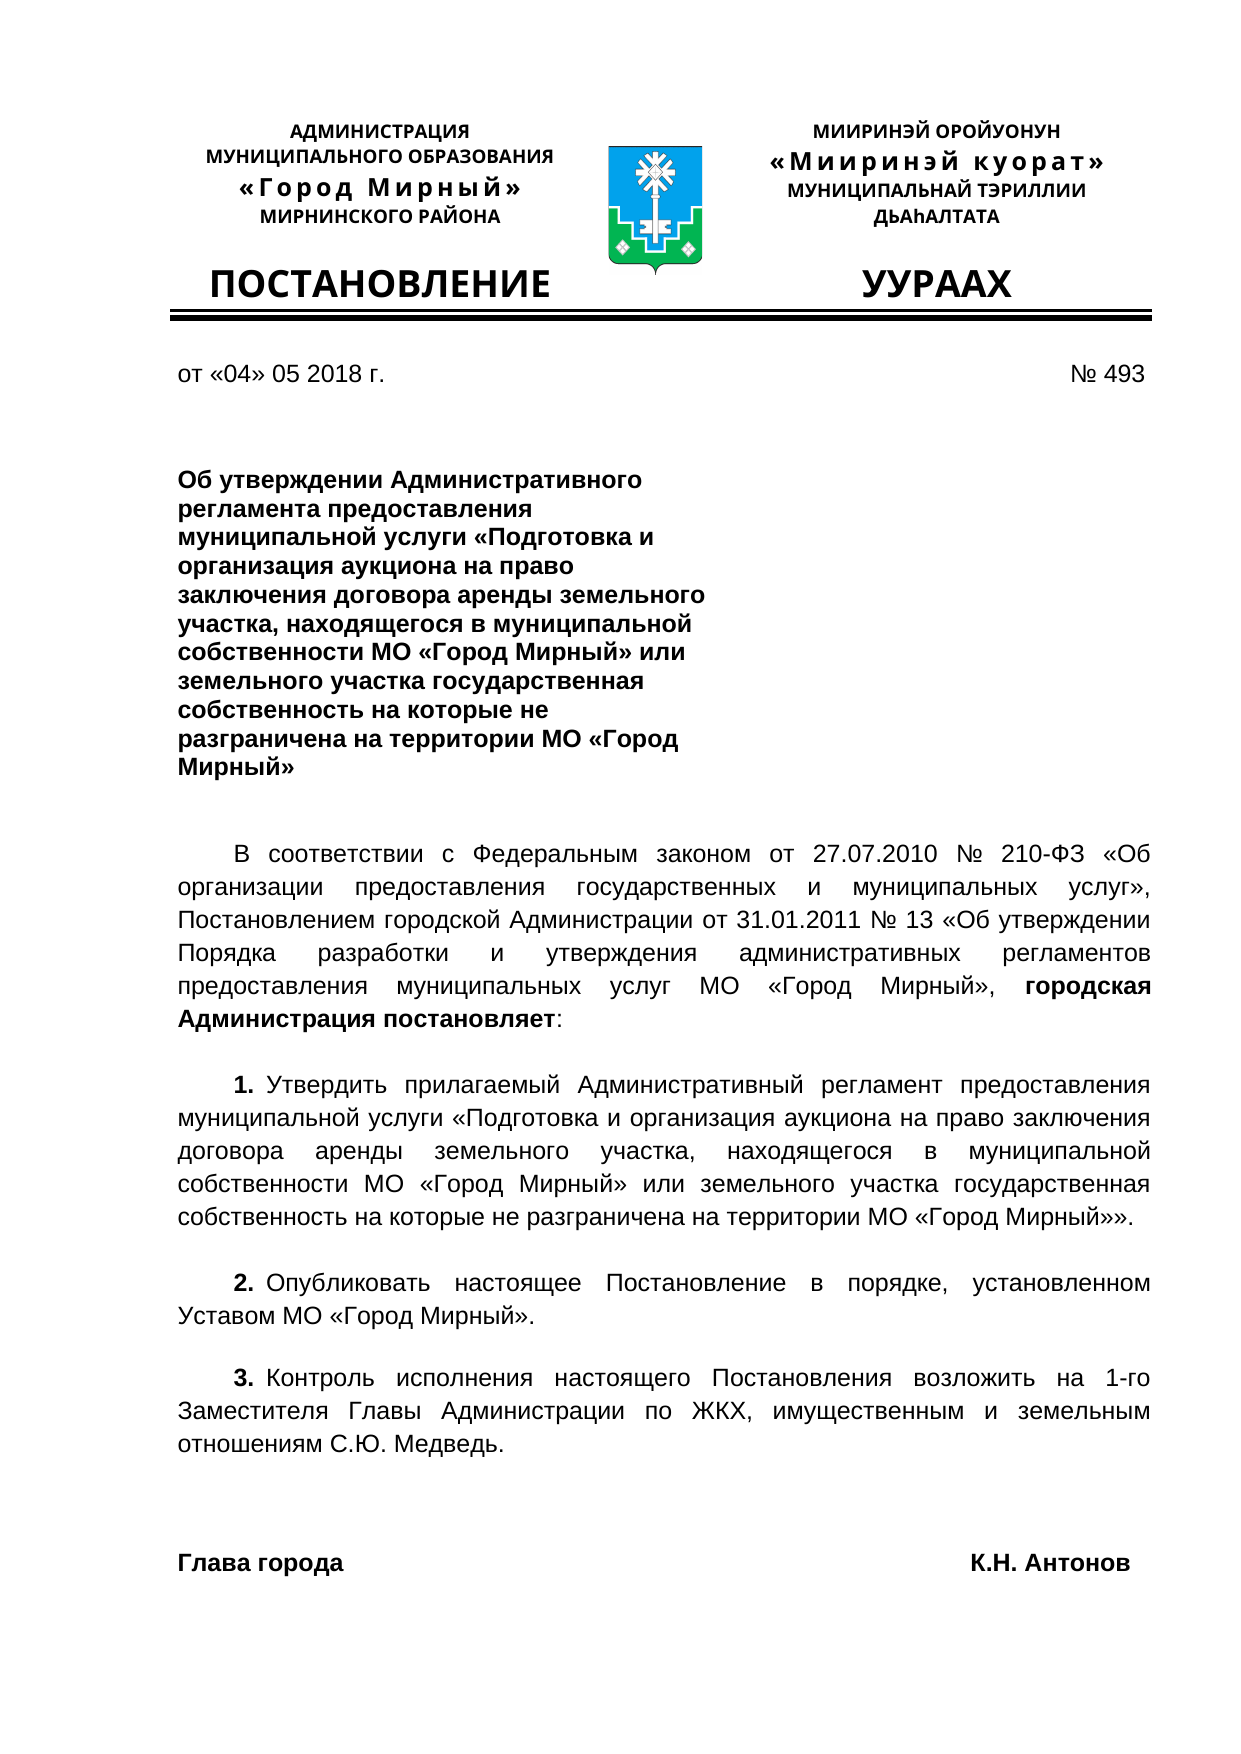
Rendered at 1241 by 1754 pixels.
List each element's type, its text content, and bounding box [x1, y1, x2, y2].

list Опубликовать настоящее Постановление в порядке, установленном Уставом МО «Город Мирный». [177, 1268, 1152, 1329]
table_header АДМИНИСТРАЦИЯ МУНИЦИПАЛЬНОГО ОБРАЗОВАНИЯ «Город Мирный» МИРНИНСКОГО РАЙОНА ПОСТАНОВЛЕНИЕ [170, 118, 590, 308]
text Глава города К.Н. Антонов [177, 1548, 1152, 1577]
text Об утверждении Административного регламента предоставления муниципальной услуги «Подготовка и организация аукциона на право заключения договора аренды земельного участка, находящегося в муниципальной собственности МО «Город Мирный» или земельного участка государственная собственность на которые не разграничена на территории МО «Город Мирный» [177, 465, 723, 781]
table_header МИИРИНЭЙ ОРОЙУОНУН «Мииринэй куорат» МУНИЦИПАЛЬНАЙ ТЭРИЛЛИИ ДЬАhАЛТАТА УУРААХ [721, 118, 1152, 308]
table_header [590, 118, 721, 308]
list Контроль исполнения настоящего Постановления возложить на 1-го Заместителя Главы Администрации по ЖКХ, имущественным и земельным отношениям С.Ю. Медведь. [177, 1363, 1152, 1457]
picture [636, 152, 675, 243]
list Утвердить прилагаемый Административный регламент предоставления муниципальной услуги «Подготовка и организация аукциона на право заключения договора аренды земельного участка, находящегося в муниципальной собственности МО «Город Мирный» или земельного участка государственная собственность на которые не разграничена на территории МО «Город Мирный»». [177, 1070, 1152, 1231]
text В соответствии с Федеральным законом от 27.07.2010 № 210-ФЗ «Об организации предоставления государственных и муниципальных услуг», Постановлением городской Администрации от 31.01.2011 № 13 «Об утверждении Порядка разработки и утверждения административных регламентов предоставления муниципальных услуг МО «Город Мирный», городская Администрация постановляет: [177, 838, 1152, 1032]
picture [608, 207, 703, 275]
text от «04» 05 2018 г. № 493 [177, 359, 1152, 388]
